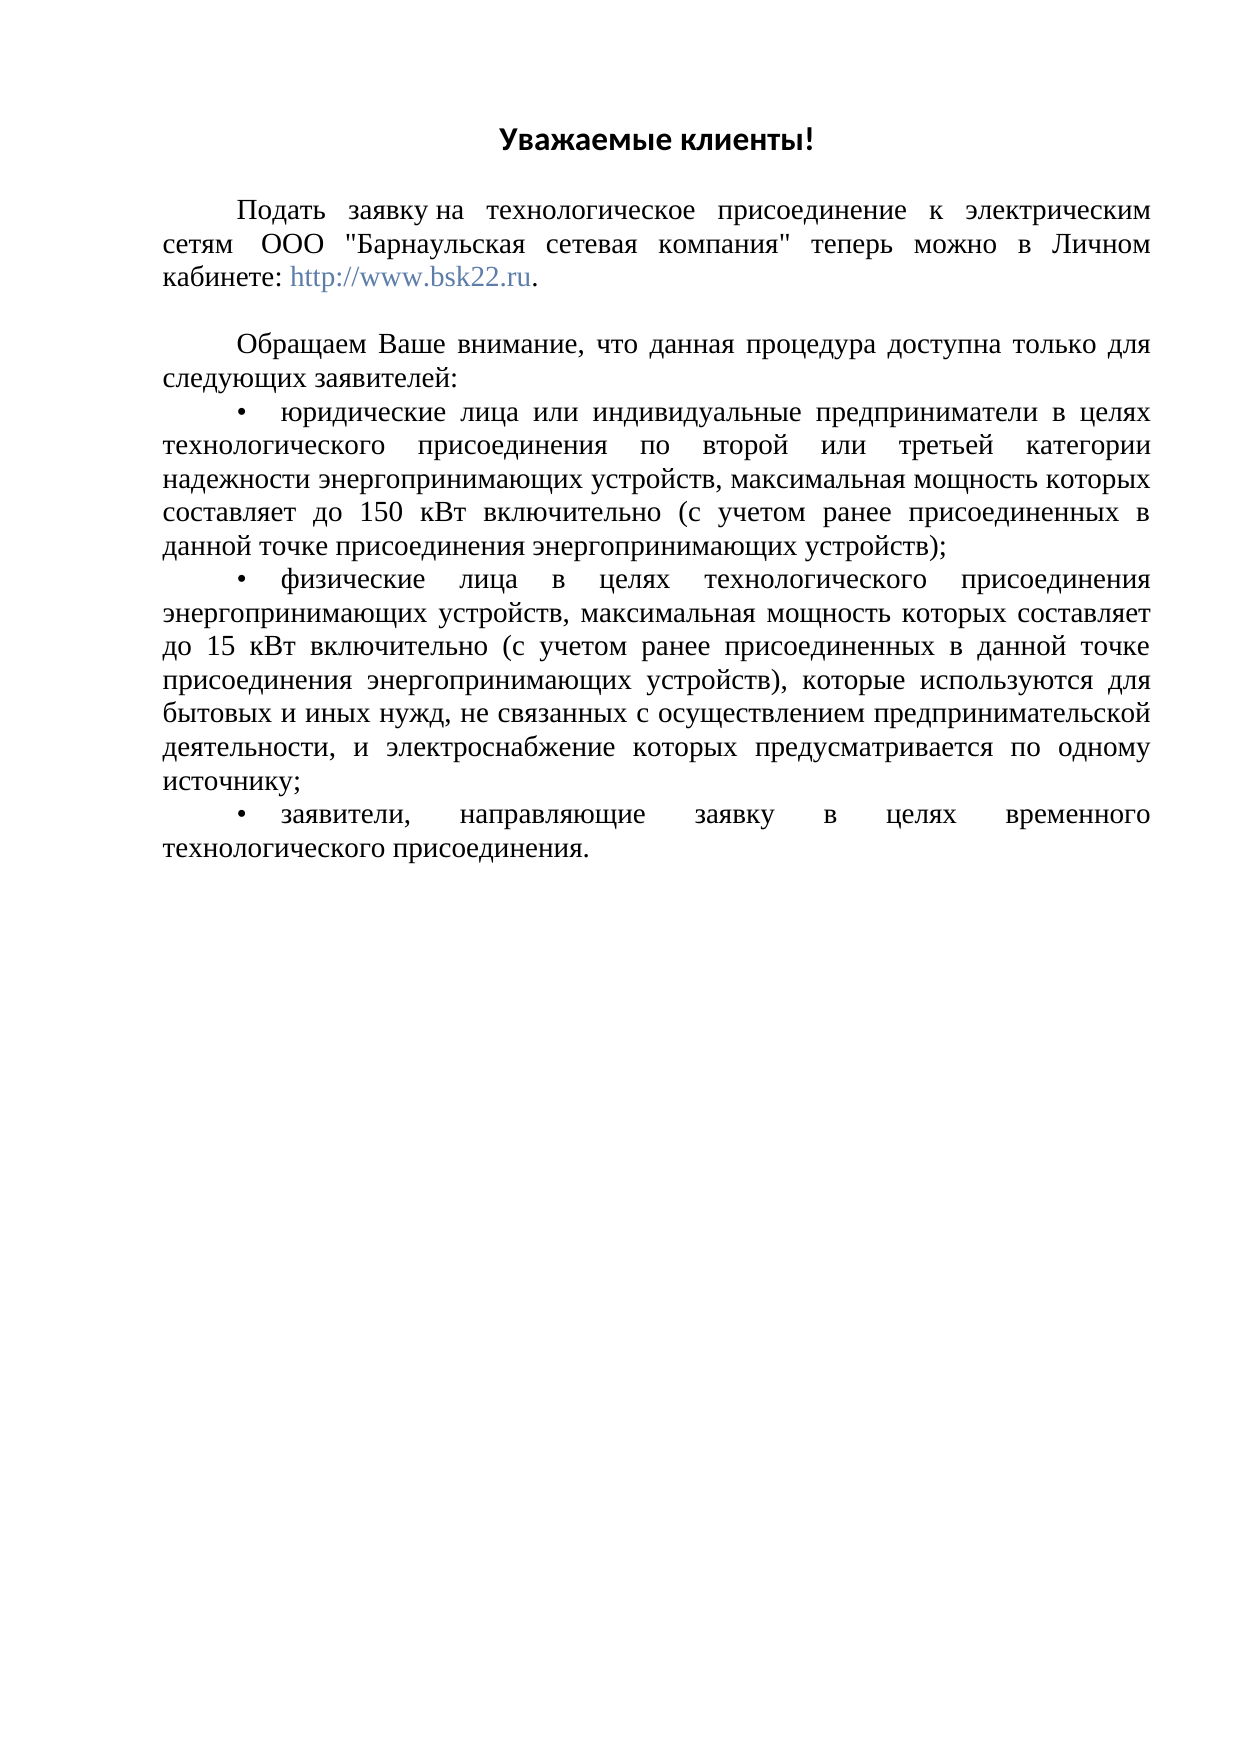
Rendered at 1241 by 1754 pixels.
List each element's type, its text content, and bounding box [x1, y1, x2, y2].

text Подать заявку на технологическое присоединение к электрическим сетям ООО "Барнаульская сетевая компания" теперь можно в Личном кабинете: http://www.bsk22.ru. [162, 192, 1152, 293]
text Уважаемые клиенты! [162, 118, 1152, 159]
text • физические лица в целях технологического присоединения энергопринимающих устройств, максимальная мощность которых составляет до 15 кВт включительно (с учетом ранее присоединенных в данной точке присоединения энергопринимающих устройств), которые используются для бытовых и иных нужд, не связанных с осуществлением предпринимательской деятельности, и электроснабжение которых предусматривается по одному источнику; [162, 561, 1152, 796]
text Обращаем Ваше внимание, что данная процедура доступна только для следующих заявителей: [162, 327, 1152, 394]
text • юридические лица или индивидуальные предприниматели в целях технологического присоединения по второй или третьей категории надежности энергопринимающих устройств, максимальная мощность которых составляет до 150 кВт включительно (с учетом ранее присоединенных в данной точке присоединения энергопринимающих устройств); [162, 394, 1152, 561]
text • заявители, направляющие заявку в целях временного технологического присоединения. [162, 796, 1152, 863]
